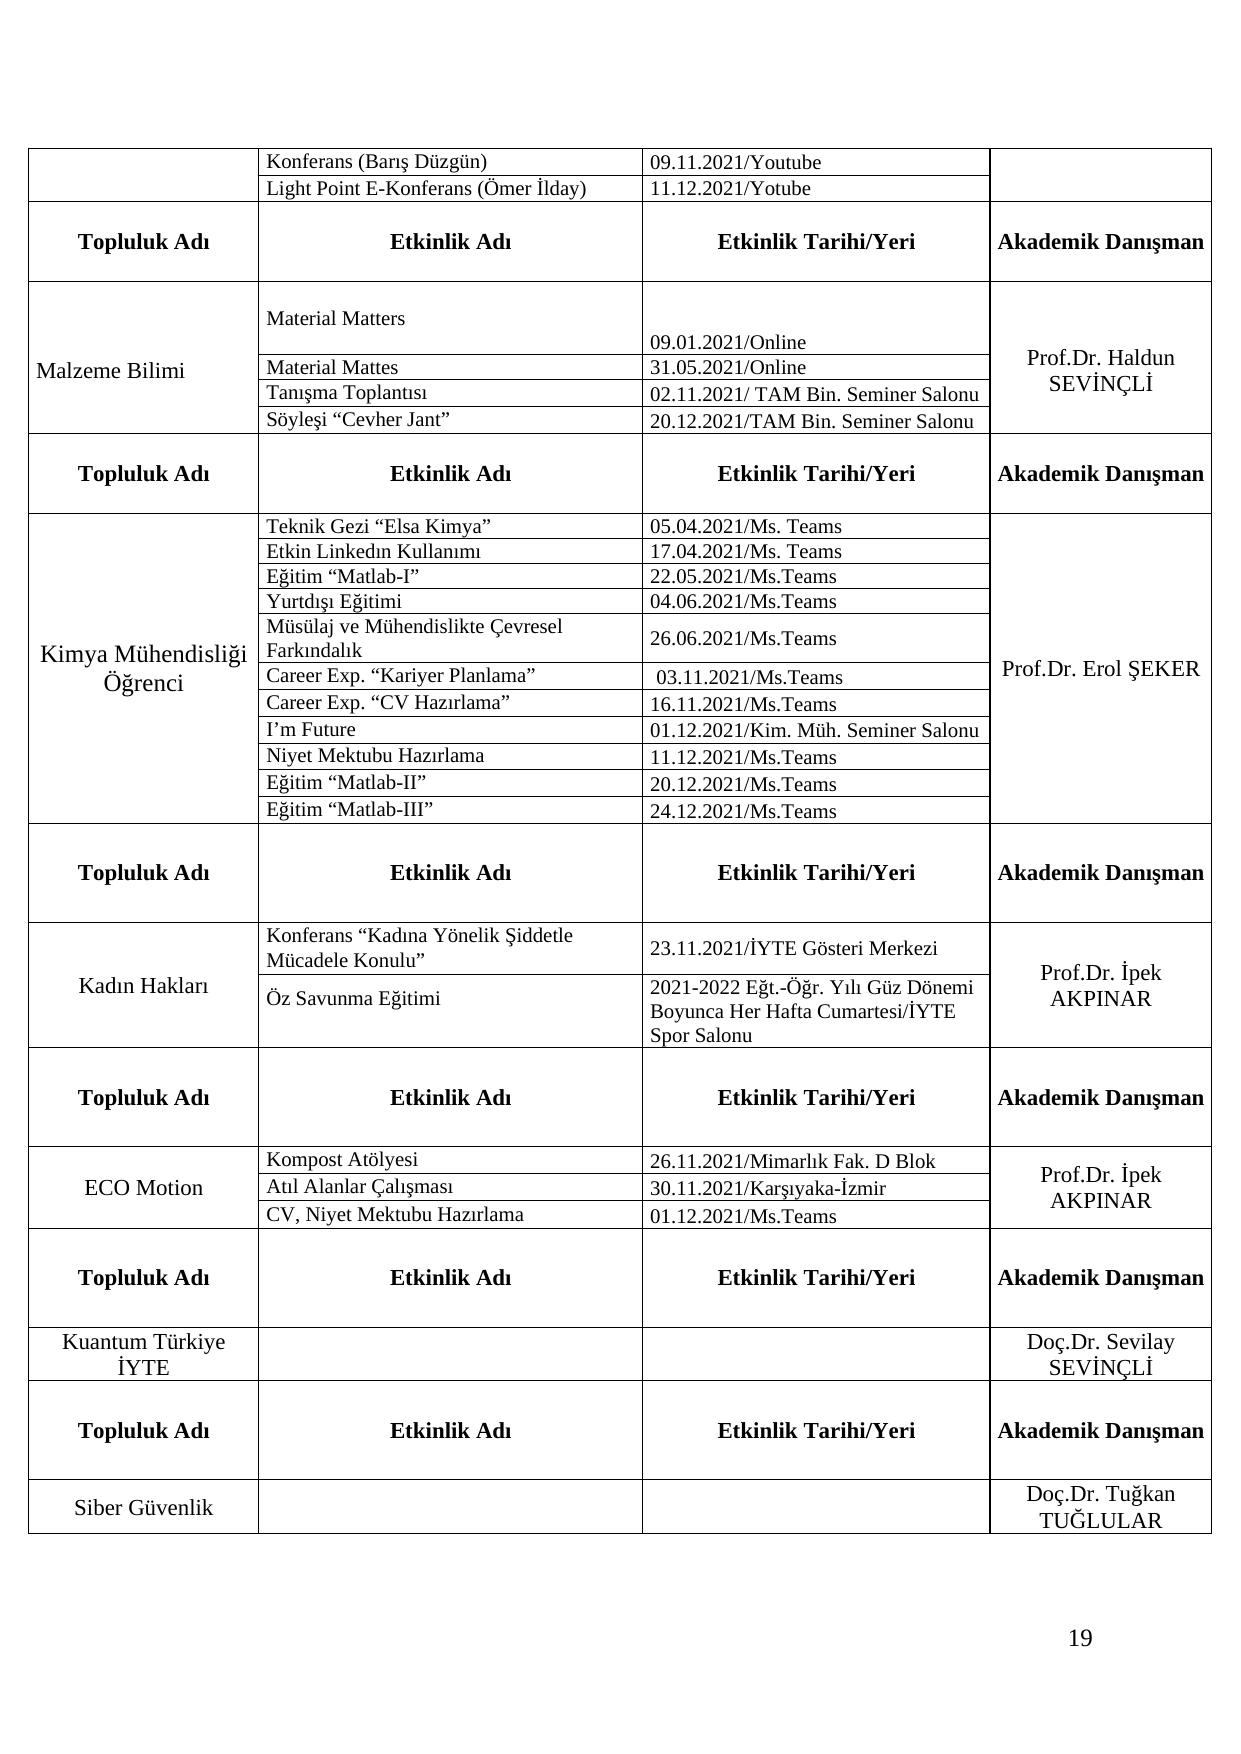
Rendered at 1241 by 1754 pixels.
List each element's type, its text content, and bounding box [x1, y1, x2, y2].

table_cell Müsülaj ve Mühendislikte Çevresel Farkındalık [259, 614, 642, 662]
table_cell Etkinlik Adı [259, 202, 642, 281]
table_cell [259, 1480, 642, 1533]
table_cell Yurtdışı Eğitimi [259, 589, 642, 613]
table_cell Career Exp. “CV Hazırlama” [259, 690, 642, 716]
table_cell 16.11.2021/Ms.Teams [643, 690, 989, 716]
table_cell Konferans (Barış Düzgün) [259, 149, 642, 174]
table_cell Eğitim “Matlab-III” [259, 797, 642, 823]
table_cell 26.06.2021/Ms.Teams [643, 614, 989, 662]
table_cell 26.11.2021/Mimarlık Fak. D Blok [643, 1147, 989, 1173]
table_cell Kimya Mühendisliği Öğrenci [29, 514, 258, 823]
table_cell Prof.Dr. Erol ŞEKER [991, 514, 1211, 823]
table_cell Material Mattes [259, 355, 642, 379]
table_cell Kuantum Türkiye İYTE [29, 1328, 258, 1380]
table_cell 01.12.2021/Kim. Müh. Seminer Salonu [643, 717, 989, 742]
table_cell Teknik Gezi “Elsa Kimya” [259, 514, 642, 538]
table_cell Siber Güvenlik [29, 1480, 258, 1533]
table_cell 17.04.2021/Ms. Teams [643, 539, 989, 563]
table_cell Etkinlik Adı [259, 1048, 642, 1146]
table_cell Etkinlik Tarihi/Yeri [643, 202, 989, 281]
table_cell 11.12.2021/Ms.Teams [643, 744, 989, 769]
table_cell Etkinlik Adı [259, 1381, 642, 1479]
table_cell Etkinlik Adı [259, 1229, 642, 1327]
table_cell Doç.Dr. Tuğkan TUĞLULAR [991, 1480, 1211, 1533]
table_cell Atıl Alanlar Çalışması [259, 1174, 642, 1199]
table_cell Tanışma Toplantısı [259, 380, 642, 406]
table_cell Etkinlik Tarihi/Yeri [643, 1229, 989, 1327]
table_cell Eğitim “Matlab-II” [259, 770, 642, 796]
table_cell Akademik Danışman [991, 1381, 1211, 1479]
table_cell 31.05.2021/Online [643, 355, 989, 379]
table_cell Prof.Dr. Haldun SEVİNÇLİ [991, 282, 1211, 433]
table_cell ECO Motion [29, 1147, 258, 1228]
table_cell 04.06.2021/Ms.Teams [643, 589, 989, 613]
table_cell Etkin Linkedın Kullanımı [259, 539, 642, 563]
table_cell Etkinlik Tarihi/Yeri [643, 824, 989, 922]
table_cell Doç.Dr. Sevilay SEVİNÇLİ [991, 1328, 1211, 1380]
table_cell Niyet Mektubu Hazırlama [259, 744, 642, 769]
table_cell 02.11.2021/ TAM Bin. Seminer Salonu [643, 380, 989, 406]
table_cell Kadın Hakları [29, 923, 258, 1047]
table_cell Material Matters [259, 282, 642, 354]
table_cell Akademik Danışman [991, 1229, 1211, 1327]
table_cell Topluluk Adı [29, 1229, 258, 1327]
table_cell Etkinlik Tarihi/Yeri [643, 1381, 989, 1479]
table_cell Akademik Danışman [991, 1048, 1211, 1146]
table_cell 2021-2022 Eğt.-Öğr. Yılı Güz Dönemi Boyunca Her Hafta Cumartesi/İYTE Spor Salonu [643, 975, 989, 1047]
table_cell Prof.Dr. İpek AKPINAR [991, 1147, 1211, 1228]
table_cell Akademik Danışman [991, 202, 1211, 281]
table_cell [643, 1480, 989, 1533]
table_cell Etkinlik Tarihi/Yeri [643, 434, 989, 512]
table_cell Prof.Dr. İpek AKPINAR [991, 923, 1211, 1047]
table_cell 01.12.2021/Ms.Teams [643, 1201, 989, 1228]
table_cell I’m Future [259, 717, 642, 742]
table_cell Etkinlik Adı [259, 824, 642, 922]
table_cell Akademik Danışman [991, 824, 1211, 922]
table_cell Topluluk Adı [29, 1048, 258, 1146]
table_cell Öz Savunma Eğitimi [259, 975, 642, 1047]
table_cell Topluluk Adı [29, 1381, 258, 1479]
table_cell Topluluk Adı [29, 202, 258, 281]
table_cell Malzeme Bilimi [29, 282, 258, 433]
table_cell 09.01.2021/Online [643, 282, 989, 354]
table_cell Eğitim “Matlab-I” [259, 564, 642, 588]
table_cell 22.05.2021/Ms.Teams [643, 564, 989, 588]
table_cell 05.04.2021/Ms. Teams [643, 514, 989, 538]
table_cell 30.11.2021/Karşıyaka-İzmir [643, 1174, 989, 1199]
table_cell 11.12.2021/Yotube [643, 176, 989, 201]
table_cell 20.12.2021/Ms.Teams [643, 770, 989, 796]
table_cell Career Exp. “Kariyer Planlama” [259, 663, 642, 689]
table_cell 23.11.2021/İYTE Gösteri Merkezi [643, 923, 989, 974]
table_cell 03.11.2021/Ms.Teams [643, 663, 989, 689]
table_cell Light Point E-Konferans (Ömer İlday) [259, 176, 642, 201]
table_cell 09.11.2021/Youtube [643, 149, 989, 174]
table_cell 20.12.2021/TAM Bin. Seminer Salonu [643, 407, 989, 433]
table_cell Etkinlik Tarihi/Yeri [643, 1048, 989, 1146]
table_cell 24.12.2021/Ms.Teams [643, 797, 989, 823]
table_cell Konferans “Kadına Yönelik Şiddetle Mücadele Konulu” [259, 923, 642, 974]
table_cell Topluluk Adı [29, 434, 258, 512]
table_cell Akademik Danışman [991, 434, 1211, 512]
table_cell CV, Niyet Mektubu Hazırlama [259, 1201, 642, 1228]
table_cell Etkinlik Adı [259, 434, 642, 512]
table_cell Topluluk Adı [29, 824, 258, 922]
table_cell [643, 1328, 989, 1380]
table_cell Söyleşi “Cevher Jant” [259, 407, 642, 433]
table_cell [259, 1328, 642, 1380]
table_cell Kompost Atölyesi [259, 1147, 642, 1173]
